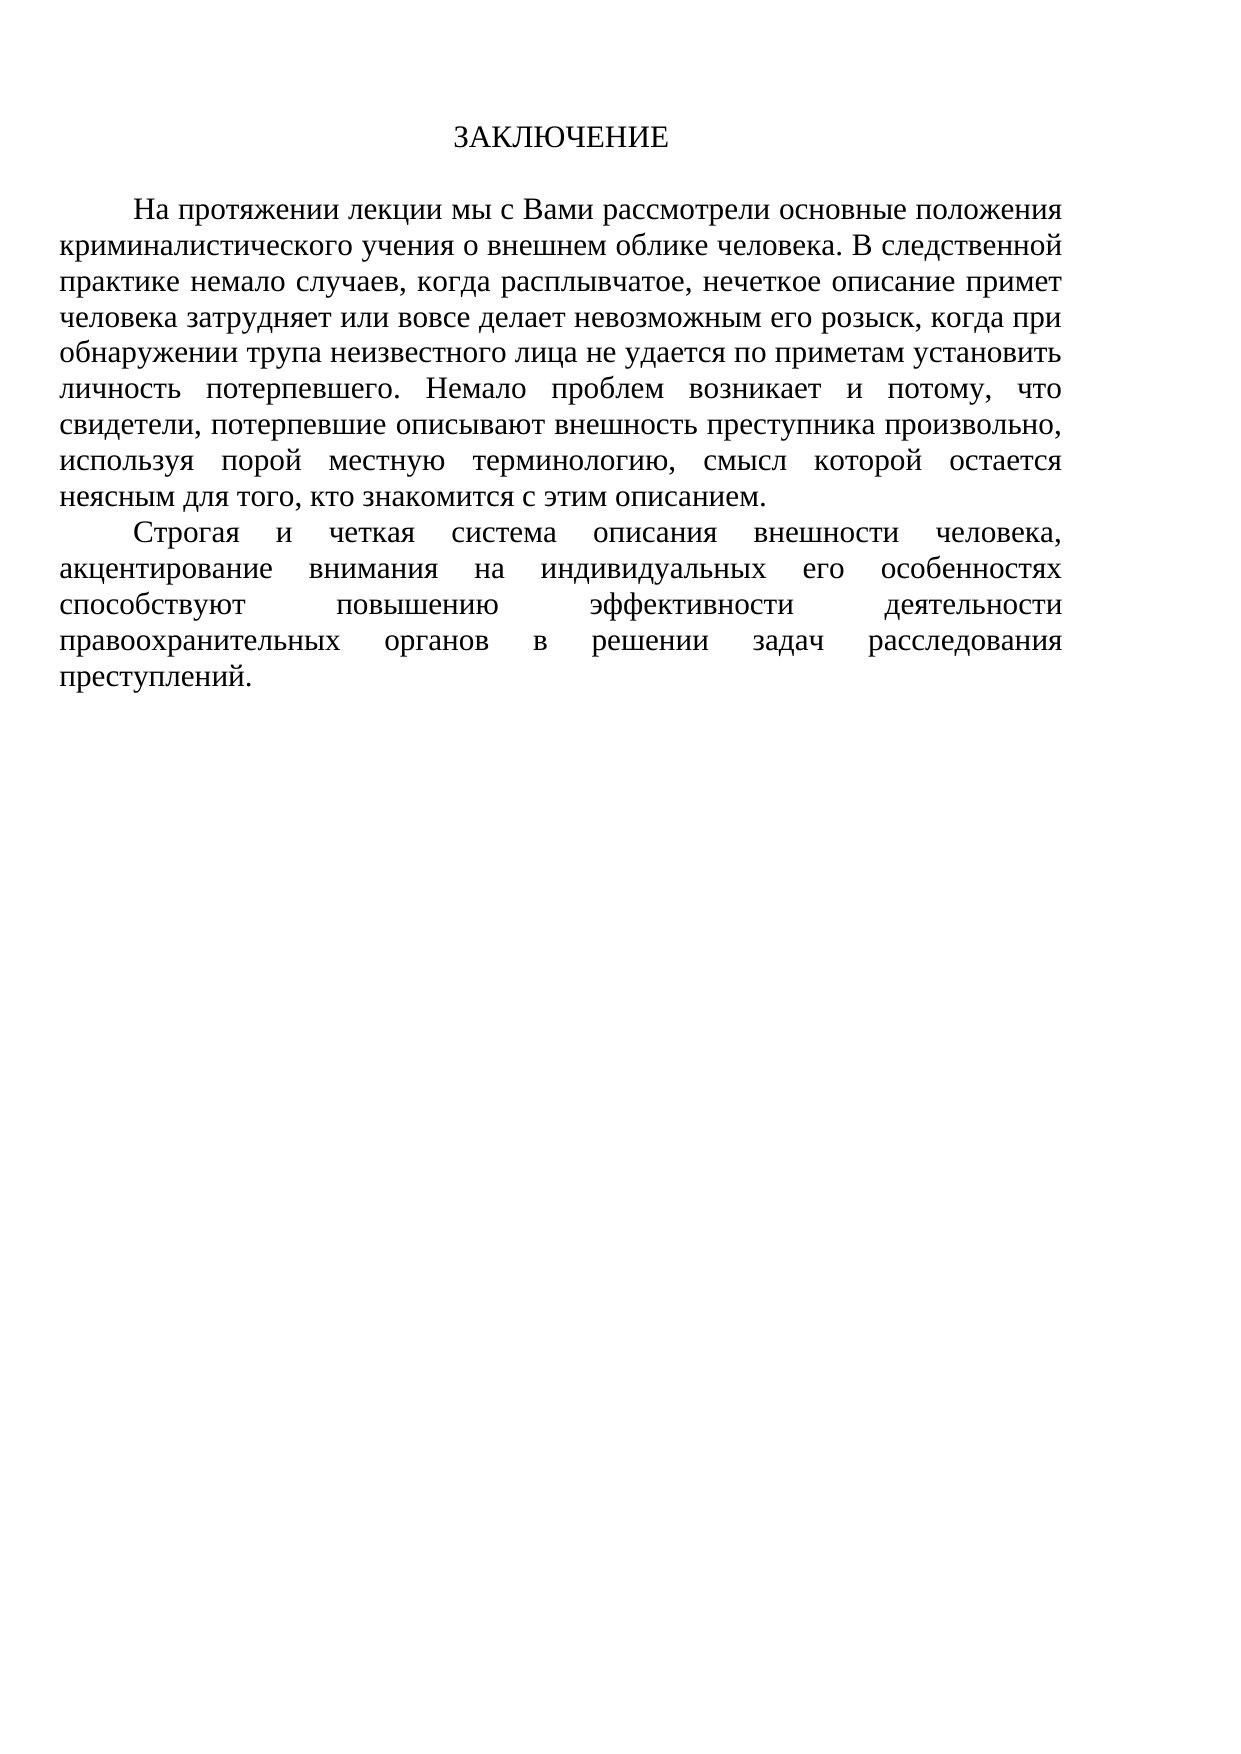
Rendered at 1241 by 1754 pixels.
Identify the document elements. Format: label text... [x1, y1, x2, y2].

text Строгая и четкая система описания внешности человека, акцентирование внимания на индивидуальных его особенностях способствуют повышению эффективности деятельности правоохранительных органов в решении задач расследования преступлений. [59, 513, 1063, 693]
text ЗАКЛЮЧЕНИЕ [59, 118, 1063, 154]
text На протяжении лекции мы с Вами рассмотрели основные положения криминалистического учения о внешнем облике человека. В следственной практике немало случаев, когда расплывчатое, нечеткое описание примет человека затрудняет или вовсе делает невозможным его розыск, когда при обнаружении трупа неизвестного лица не удается по приметам установить личность потерпевшего. Немало проблем возникает и потому, что свидетели, потерпевшие описывают внешность преступника произвольно, используя порой местную терминологию, смысл которой остается неясным для того, кто знакомится с этим описанием. [59, 190, 1063, 513]
